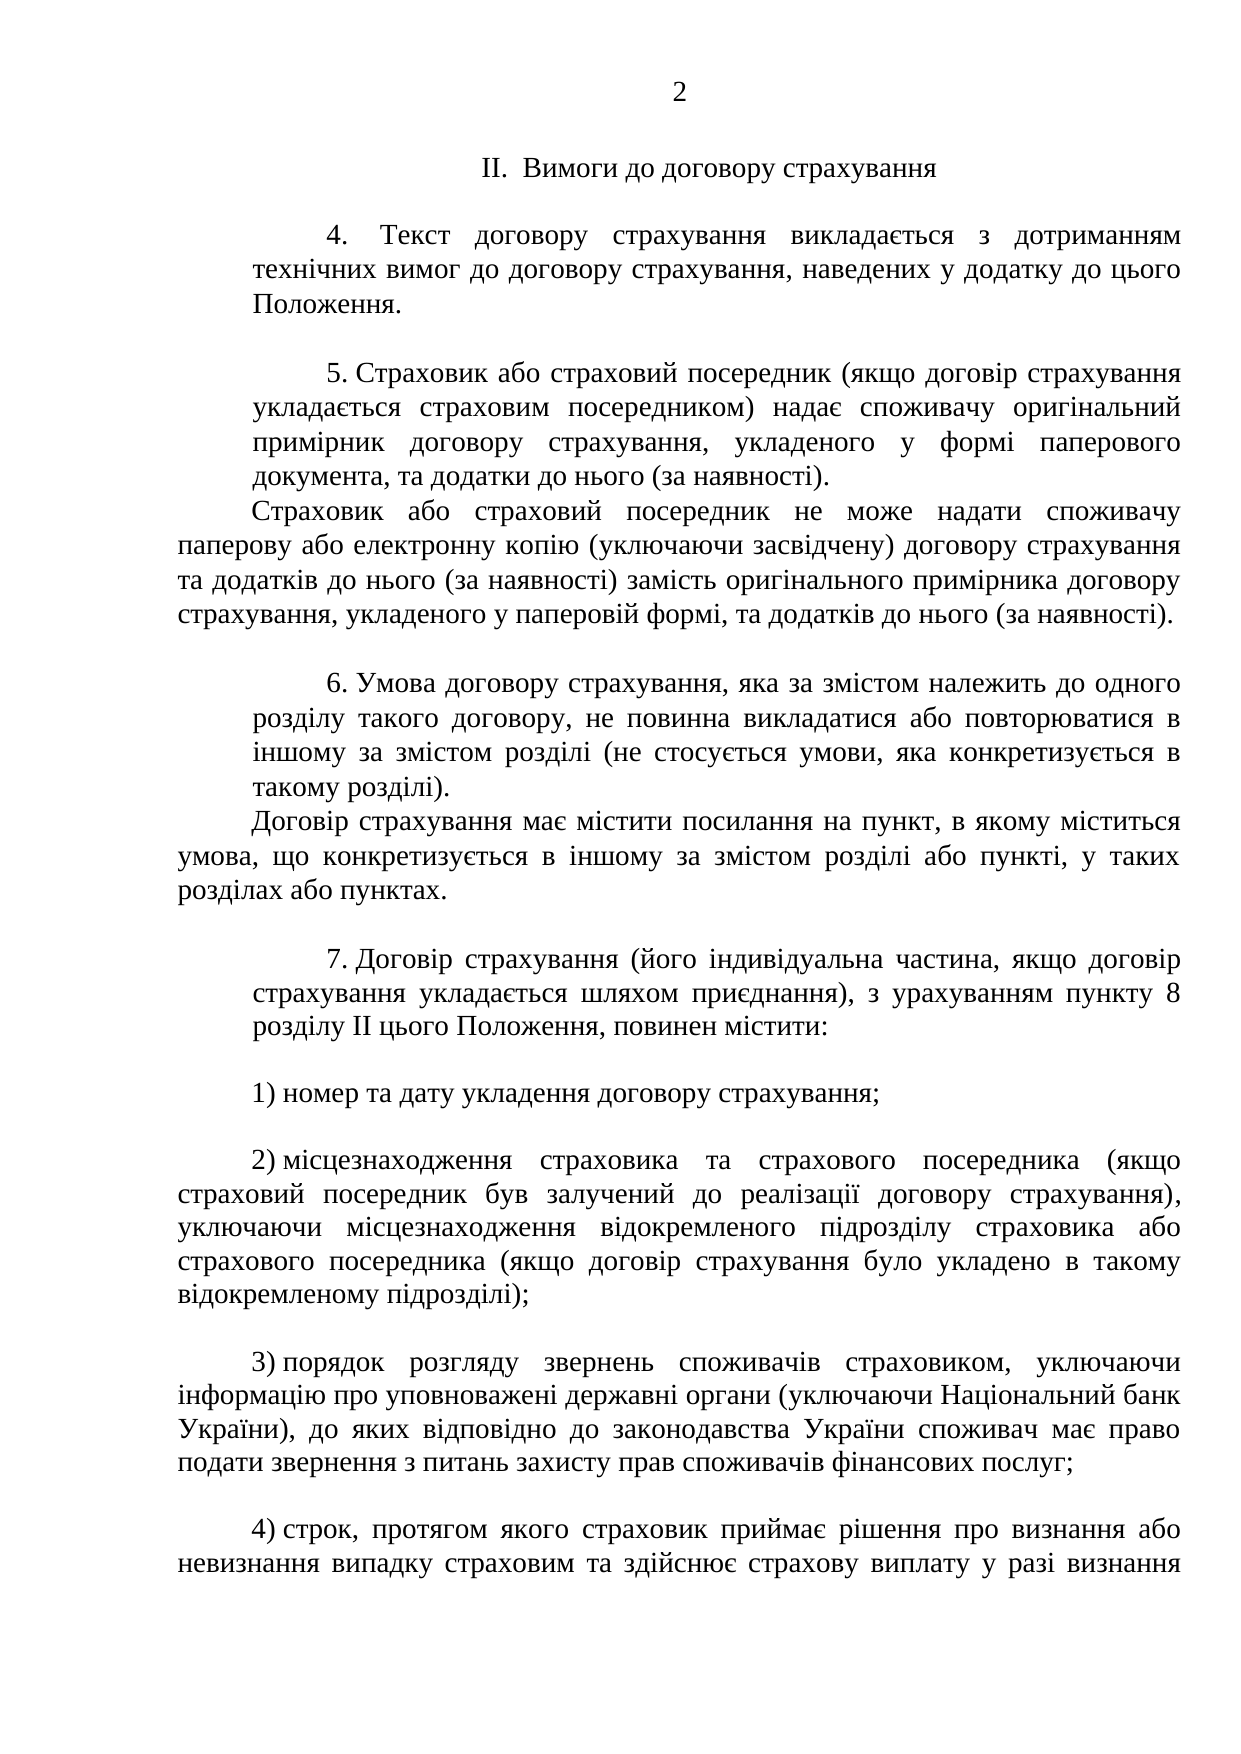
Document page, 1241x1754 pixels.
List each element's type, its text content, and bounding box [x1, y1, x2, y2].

list Страховик або страховий посередник (якщо договір страхування укладається страховим посередником) надає споживачу оригінальний примірник договору страхування, укладеного у формі паперового документа, та додатки до нього (за наявності). [252, 457, 1182, 492]
list Договір страхування має містити посилання на пункт, в якому міститься умова, що конкретизується в іншому за змістом розділі або пункті, у таких розділах або пунктах. [177, 871, 1182, 906]
text Страховик або страховий посередник не може надати споживачу паперову або електронну копію (уключаючи засвідчену) договору страхування та додатків до нього (за наявності) замість оригінального примірника договору страхування, укладеного у паперовій формі, та додатків до нього (за наявності). [177, 595, 1182, 630]
list Договір страхування (його індивідуальна частина, якщо договір страхування укладається шляхом приєднання), з урахуванням пункту 8 розділу ІІ цього Положення, повинен містити: [252, 941, 1182, 1042]
list місцезнаходження страховика та страхового посередника (якщо страховий посередник був залучений до реалізації договору страхування), уключаючи місцезнаходження відокремленого підрозділу страховика або страхового посередника (якщо договір страхування було укладено в такому відокремленому підрозділі); [177, 1142, 1182, 1310]
list Текст договору страхування викладається з дотриманням технічних вимог до договору страхування, наведених у додатку до цього Положення. [252, 217, 1182, 319]
list номер та дату укладення договору страхування; [177, 1075, 1182, 1109]
list Умова договору страхування, яка за змістом належить до одного розділу такого договору, не повинна викладатися або повторюватися в іншому за змістом розділі (не стосується умови, яка конкретизується в такому розділі). [252, 665, 1182, 700]
list Страховик або страховий посередник (якщо договір страхування укладається страховим посередником) надає споживачу оригінальний примірник договору страхування, укладеного у формі паперового документа, та додатки до нього (за наявності). [252, 355, 1182, 390]
text Страховик або страховий посередник не може надати споживачу паперову або електронну копію (уключаючи засвідчену) договору страхування та додатків до нього (за наявності) замість оригінального примірника договору страхування, укладеного у паперовій формі, та додатків до нього (за наявності). [177, 493, 1182, 528]
list порядок розгляду звернень споживачів страховиком, уключаючи інформацію про уповноважені державні органи (уключаючи Національний банк України), до яких відповідно до законодавства України споживач має право подати звернення з питань захисту прав споживачів фінансових послуг; [177, 1344, 1182, 1478]
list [177, 1511, 1182, 1578]
list Умова договору страхування, яка за змістом належить до одного розділу такого договору, не повинна викладатися або повторюватися в іншому за змістом розділі (не стосується умови, яка конкретизується в такому розділі). [252, 768, 1182, 802]
list Договір страхування має містити посилання на пункт, в якому міститься умова, що конкретизується в іншому за змістом розділі або пункті, у таких розділах або пунктах. [177, 803, 1182, 838]
subtitle ІІ. Вимоги до договору страхування [177, 150, 1181, 183]
